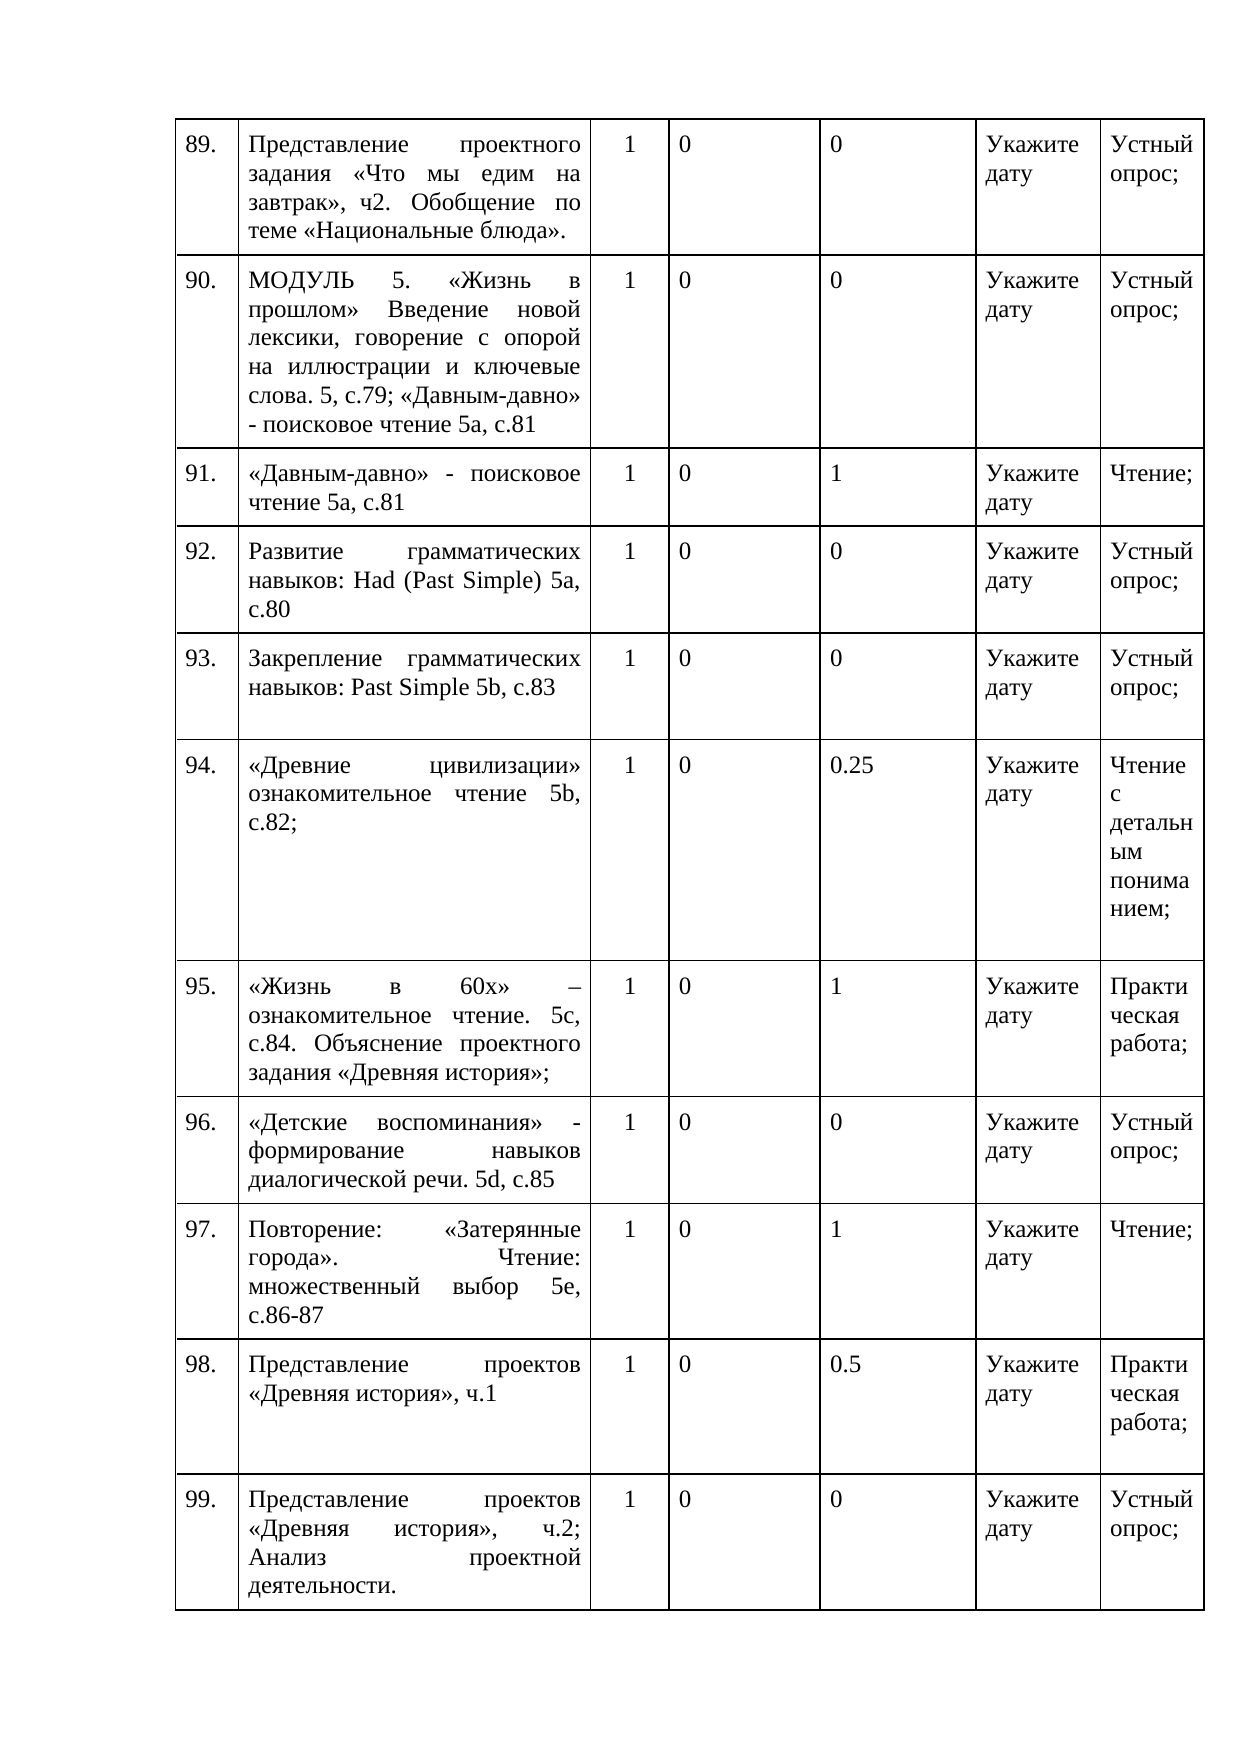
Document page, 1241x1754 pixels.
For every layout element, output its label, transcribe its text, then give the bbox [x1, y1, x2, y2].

table_cell Укажите дату [977, 1340, 1100, 1473]
table_cell 98. [176, 1339, 238, 1473]
table_cell 0 [670, 1097, 819, 1202]
table_cell Чтение; [1101, 1204, 1203, 1338]
table_cell Развитие грамматических навыков: Had (Past Simple) 5а, c.80 [239, 527, 590, 632]
table_cell 1 [591, 1204, 668, 1338]
table_cell Практическая работа; [1101, 961, 1203, 1096]
table_cell МОДУЛЬ 5. «Жизнь в прошлом» Введение новой лексики, говорение с опорой на иллюстрации и ключевые слова. 5, с.79; «Давным-давно» - поисковое чтение 5а, с.81 [239, 256, 590, 447]
table_cell 0 [821, 634, 975, 738]
table_cell «Жизнь в 60х» – ознакомительное чтение. 5c, с.84. Объяснение проектного задания «Древняя история»; [239, 961, 590, 1096]
table_cell Представление проектов «Древняя история», ч.1 [239, 1340, 590, 1473]
table_cell 1 [591, 961, 668, 1096]
table_cell 96. [176, 1097, 238, 1202]
table_cell 1 [591, 1475, 668, 1609]
table_cell Укажите дату [977, 961, 1100, 1096]
table_cell Закрепление грамматических навыков: Past Simple 5b, с.83 [239, 634, 590, 738]
table_cell Укажите дату [977, 120, 1100, 254]
table_cell 1 [591, 120, 668, 254]
table_cell 1 [591, 527, 668, 632]
table_cell 0 [821, 120, 975, 254]
table_cell 1 [821, 961, 975, 1096]
table_cell Устный опрос; [1101, 1475, 1203, 1609]
table_cell Представление проектного задания «Что мы едим на завтрак», ч2. Обобщение по теме «Национальные блюда». [239, 120, 590, 254]
table_cell 0 [821, 256, 975, 447]
table_cell Устный опрос; [1101, 120, 1203, 254]
table_cell Устный опрос; [1101, 634, 1203, 738]
table_cell 0 [670, 256, 819, 447]
table_cell 0 [670, 449, 819, 525]
table_cell Укажите дату [977, 256, 1100, 447]
table_cell 1 [821, 449, 975, 525]
table_cell 95. [176, 961, 238, 1096]
table_cell Укажите дату [977, 1097, 1100, 1202]
table_cell 0 [821, 1097, 975, 1202]
table_cell 1 [591, 634, 668, 738]
table_cell 94. [176, 740, 238, 960]
table_cell Укажите дату [977, 634, 1100, 738]
table_cell Повторение: «Затерянные города». Чтение: множественный выбор 5е, с.86-87 [239, 1204, 590, 1338]
table_cell Устный опрос; [1101, 256, 1203, 447]
table_cell 93. [176, 633, 238, 738]
table_cell 1 [591, 1097, 668, 1202]
table_cell 1 [591, 1340, 668, 1473]
table_cell «Детские воспоминания» - формирование навыков диалогической речи. 5d, c.85 [239, 1097, 590, 1202]
table_cell 0 [670, 1475, 819, 1609]
table_cell 0 [821, 527, 975, 632]
table_cell 0.25 [821, 740, 975, 960]
table_cell Чтение с детальным пониманием; [1101, 740, 1203, 960]
table_cell 1 [591, 740, 668, 960]
table_cell 90. [176, 255, 238, 447]
table_cell «Давным-давно» - поисковое чтение 5а, с.81 [239, 449, 590, 525]
table_cell Укажите дату [977, 527, 1100, 632]
table_cell 0 [821, 1475, 975, 1609]
table_cell Чтение; [1101, 449, 1203, 525]
table_cell 0 [670, 1340, 819, 1473]
table_cell Практическая работа; [1101, 1340, 1203, 1473]
table_cell Укажите дату [977, 1204, 1100, 1338]
table_cell 1 [591, 256, 668, 447]
table_cell 0 [670, 120, 819, 254]
table_cell 0 [670, 634, 819, 738]
table_cell «Древние цивилизации» ознакомительное чтение 5b, с.82; [239, 740, 590, 960]
table_cell Укажите дату [977, 1475, 1100, 1609]
table_cell 92. [176, 526, 238, 632]
table_cell Представление проектов «Древняя история», ч.2; Анализ проектной деятельности. [239, 1475, 590, 1609]
table_cell Укажите дату [977, 740, 1100, 960]
table_cell 0 [670, 740, 819, 960]
table_cell 99. [176, 1474, 238, 1609]
table_cell Устный опрос; [1101, 1097, 1203, 1202]
table_cell 0 [670, 961, 819, 1096]
table_cell 1 [821, 1204, 975, 1338]
table_cell 0.5 [821, 1340, 975, 1473]
table_cell 0 [670, 1204, 819, 1338]
table_cell 0 [670, 527, 819, 632]
table_cell 1 [591, 449, 668, 525]
table_cell 97. [176, 1204, 238, 1338]
table_cell 91. [176, 448, 238, 525]
table_cell Устный опрос; [1101, 527, 1203, 632]
table_cell 89. [176, 120, 238, 254]
table_cell Укажите дату [977, 449, 1100, 525]
